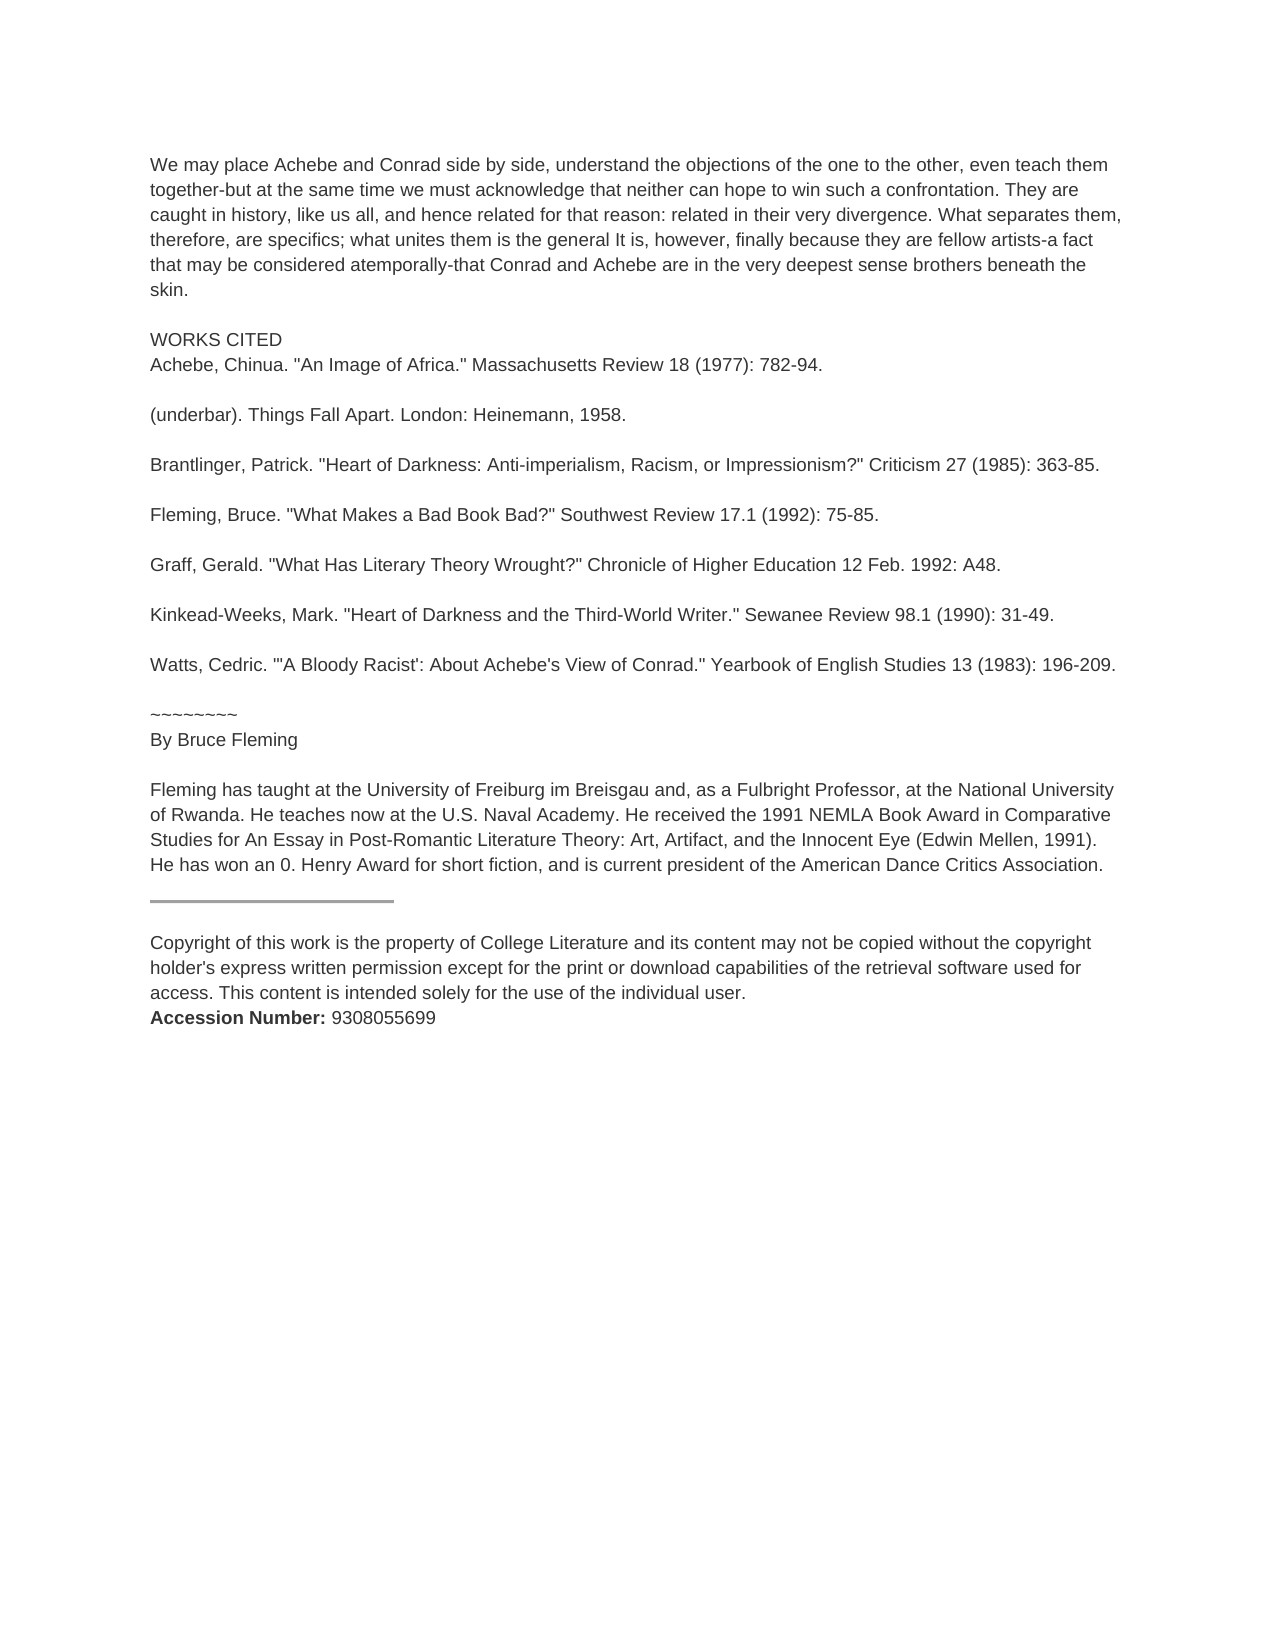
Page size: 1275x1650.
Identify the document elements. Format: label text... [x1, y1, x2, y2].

text WORKS CITED [150, 325, 1125, 350]
text Fleming has taught at the University of Freiburg im Breisgau and, as a Fulbright Professor, at the National University of Rwanda. He teaches now at the U.S. Naval Academy. He received the 1991 NEMLA Book Award in Comparative Studies for An Essay in Post-Romantic Literature Theory: Art, Artifact, and the Innocent Eye (Edwin Mellen, 1991). He has won an 0. Henry Award for short fiction, and is current president of the American Dance Critics Association. [150, 775, 1125, 875]
text We may place Achebe and Conrad side by side, understand the objections of the one to the other, even teach them together-but at the same time we must acknowledge that neither can hope to win such a confrontation. They are caught in history, like us all, and hence related for that reason: related in their very divergence. What separates them, therefore, are specifics; what unites them is the general It is, however, finally because they are fellow artists-a fact that may be considered atemporally-that Conrad and Achebe are in the very deepest sense brothers beneath the skin. [150, 150, 1125, 300]
text Graff, Gerald. "What Has Literary Theory Wrought?" Chronicle of Higher Education 12 Feb. 1992: A48. [150, 550, 1125, 575]
text By Bruce Fleming [150, 725, 1125, 750]
text Watts, Cedric. "'A Bloody Racist': About Achebe's View of Conrad." Yearbook of English Studies 13 (1983): 196-209. [150, 650, 1125, 675]
text Fleming, Bruce. "What Makes a Bad Book Bad?" Southwest Review 17.1 (1992): 75-85. [150, 500, 1125, 525]
text Copyright of this work is the property of College Literature and its content may not be copied without the copyright holder's express written permission except for the print or download capabilities of the retrieval software used for access. This content is intended solely for the use of the individual user. Accession Number: 9308055699 [150, 928, 1125, 1028]
text Achebe, Chinua. "An Image of Africa." Massachusetts Review 18 (1977): 782-94. [150, 350, 1125, 375]
text ~~~~~~~~ [150, 700, 1125, 725]
text Kinkead-Weeks, Mark. "Heart of Darkness and the Third-World Writer." Sewanee Review 98.1 (1990): 31-49. [150, 600, 1125, 625]
text (underbar). Things Fall Apart. London: Heinemann, 1958. [150, 400, 1125, 425]
text Brantlinger, Patrick. "Heart of Darkness: Anti-imperialism, Racism, or Impressionism?" Criticism 27 (1985): 363-85. [150, 450, 1125, 475]
